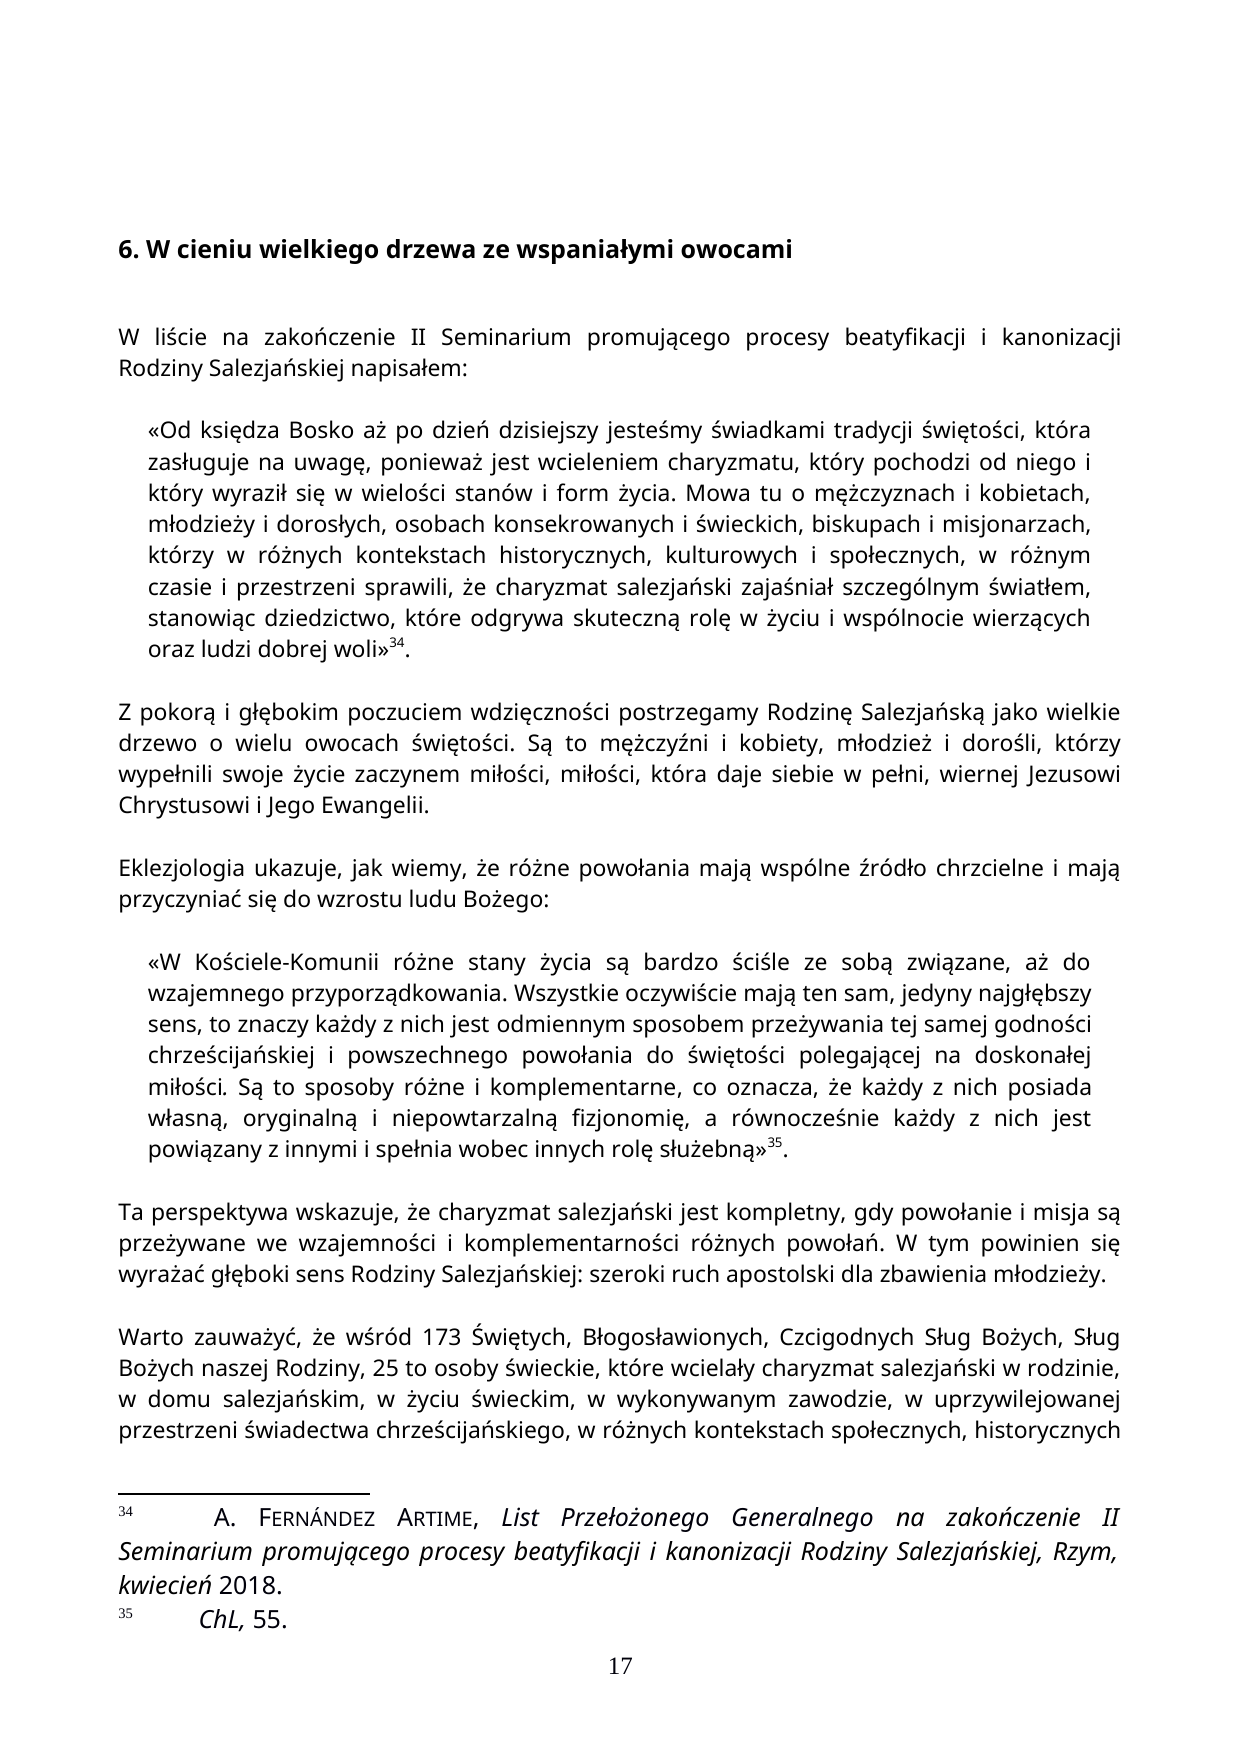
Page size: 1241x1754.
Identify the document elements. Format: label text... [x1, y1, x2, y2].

text «W Kościele-Komunii różne stany życia są bardzo ściśle ze sobą związane, aż do wzajemnego przyporządkowania. Wszystkie oczywiście mają ten sam, jedyny najgłębszy sens, to znaczy każdy z nich jest odmiennym sposobem przeżywania tej samej godności chrześcijańskiej i powszechnego powołania do świętości polegającej na doskonałej miłości. Są to sposoby różne i komplementarne, co oznacza, że każdy z nich posiada własną, oryginalną i niepowtarzalną fizjonomię, a równocześnie każdy z nich jest powiązany z innymi i spełnia wobec innych rolę służebną». [148, 945, 1092, 1164]
text Eklezjologia ukazuje, jak wiemy, że różne powołania mają wspólne źródło chrzcielne i mają przyczyniać się do wzrostu ludu Bożego: [118, 852, 1122, 914]
text Ta perspektywa wskazuje, że charyzmat salezjański jest kompletny, gdy powołanie i misja są przeżywane we wzajemności i komplementarności różnych powołań. W tym powinien się wyrażać głęboki sens Rodziny Salezjańskiej: szeroki ruch apostolski dla zbawienia młodzieży. [118, 1195, 1122, 1289]
text 6. W cieniu wielkiego drzewa ze wspaniałymi owocami [118, 231, 1122, 265]
text «Od księdza Bosko aż po dzień dzisiejszy jesteśmy świadkami tradycji świętości, która zasługuje na uwagę, ponieważ jest wcieleniem charyzmatu, który pochodzi od niego i który wyraził się w wielości stanów i form życia. Mowa tu o mężczyznach i kobietach, młodzieży i dorosłych, osobach konsekrowanych i świeckich, biskupach i misjonarzach, którzy w różnych kontekstach historycznych, kulturowych i społecznych, w różnym czasie i przestrzeni sprawili, że charyzmat salezjański zajaśniał szczególnym światłem, stanowiąc dziedzictwo, które odgrywa skuteczną rolę w życiu i wspólnocie wierzących oraz ludzi dobrej woli». [148, 414, 1092, 664]
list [118, 1320, 1122, 1445]
text Z pokorą i głębokim poczuciem wdzięczności postrzegamy Rodzinę Salezjańską jako wielkie drzewo o wielu owocach świętości. Są to mężczyźni i kobiety, młodzież i dorośli, którzy wypełnili swoje życie zaczynem miłości, miłości, która daje siebie w pełni, wiernej Jezusowi Chrystusowi i Jego Ewangelii. [118, 695, 1122, 820]
text W liście na zakończenie II Seminarium promującego procesy beatyfikacji i kanonizacji Rodziny Salezjańskiej napisałem: [118, 320, 1122, 383]
